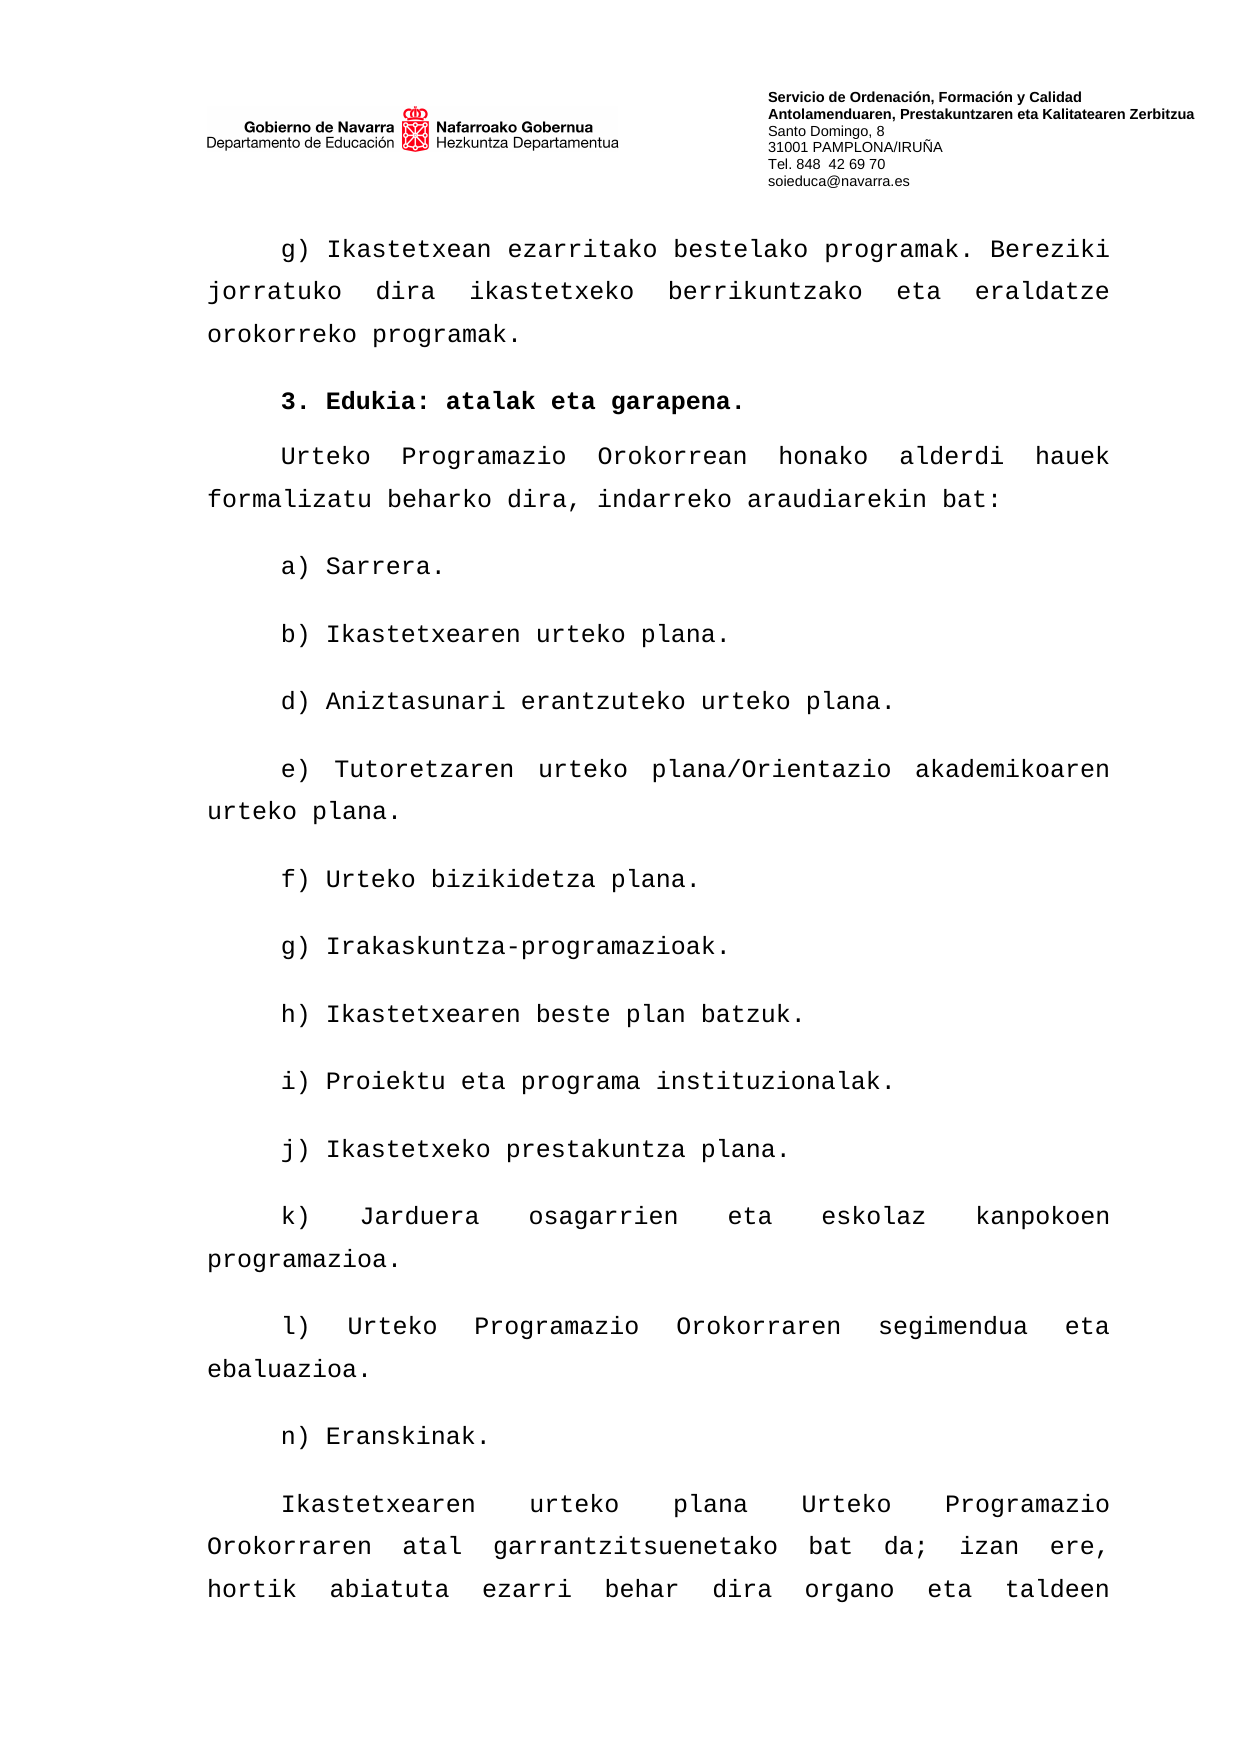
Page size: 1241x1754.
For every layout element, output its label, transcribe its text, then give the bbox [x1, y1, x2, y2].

text h) Ikastetxearen beste plan batzuk. [207, 1001, 1110, 1029]
text f) Urteko bizikidetza plana. [207, 866, 1110, 894]
text k) Jarduera osagarrien eta eskolaz kanpokoen programazioa. [207, 1204, 1110, 1274]
text n) Eranskinak. [207, 1424, 1110, 1452]
picture [206, 106, 619, 152]
text a) Sarrera. [207, 554, 1110, 582]
text Urteko Programazio Orokorrean honako alderdi hauek formalizatu beharko dira, indarreko araudiarekin bat: [207, 444, 1110, 514]
text j) Ikastetxeko prestakuntza plana. [207, 1136, 1110, 1164]
text e) Tutoretzaren urteko plana/Orientazio akademikoaren urteko plana. [207, 756, 1110, 827]
text g) Ikastetxean ezarritako bestelako programak. Bereziki jorratuko dira ikastetxeko berrikuntzako eta eraldatze orokorreko programak. [207, 236, 1110, 349]
text b) Ikastetxearen urteko plana. [207, 621, 1110, 649]
text g) Irakaskuntza-programazioak. [207, 934, 1110, 962]
text l) Urteko Programazio Orokorraren segimendua eta ebaluazioa. [207, 1314, 1110, 1384]
text d) Aniztasunari erantzuteko urteko plana. [207, 689, 1110, 717]
text 3. Edukia: atalak eta garapena. [207, 389, 1110, 417]
text i) Proiektu eta programa instituzionalak. [207, 1069, 1110, 1097]
